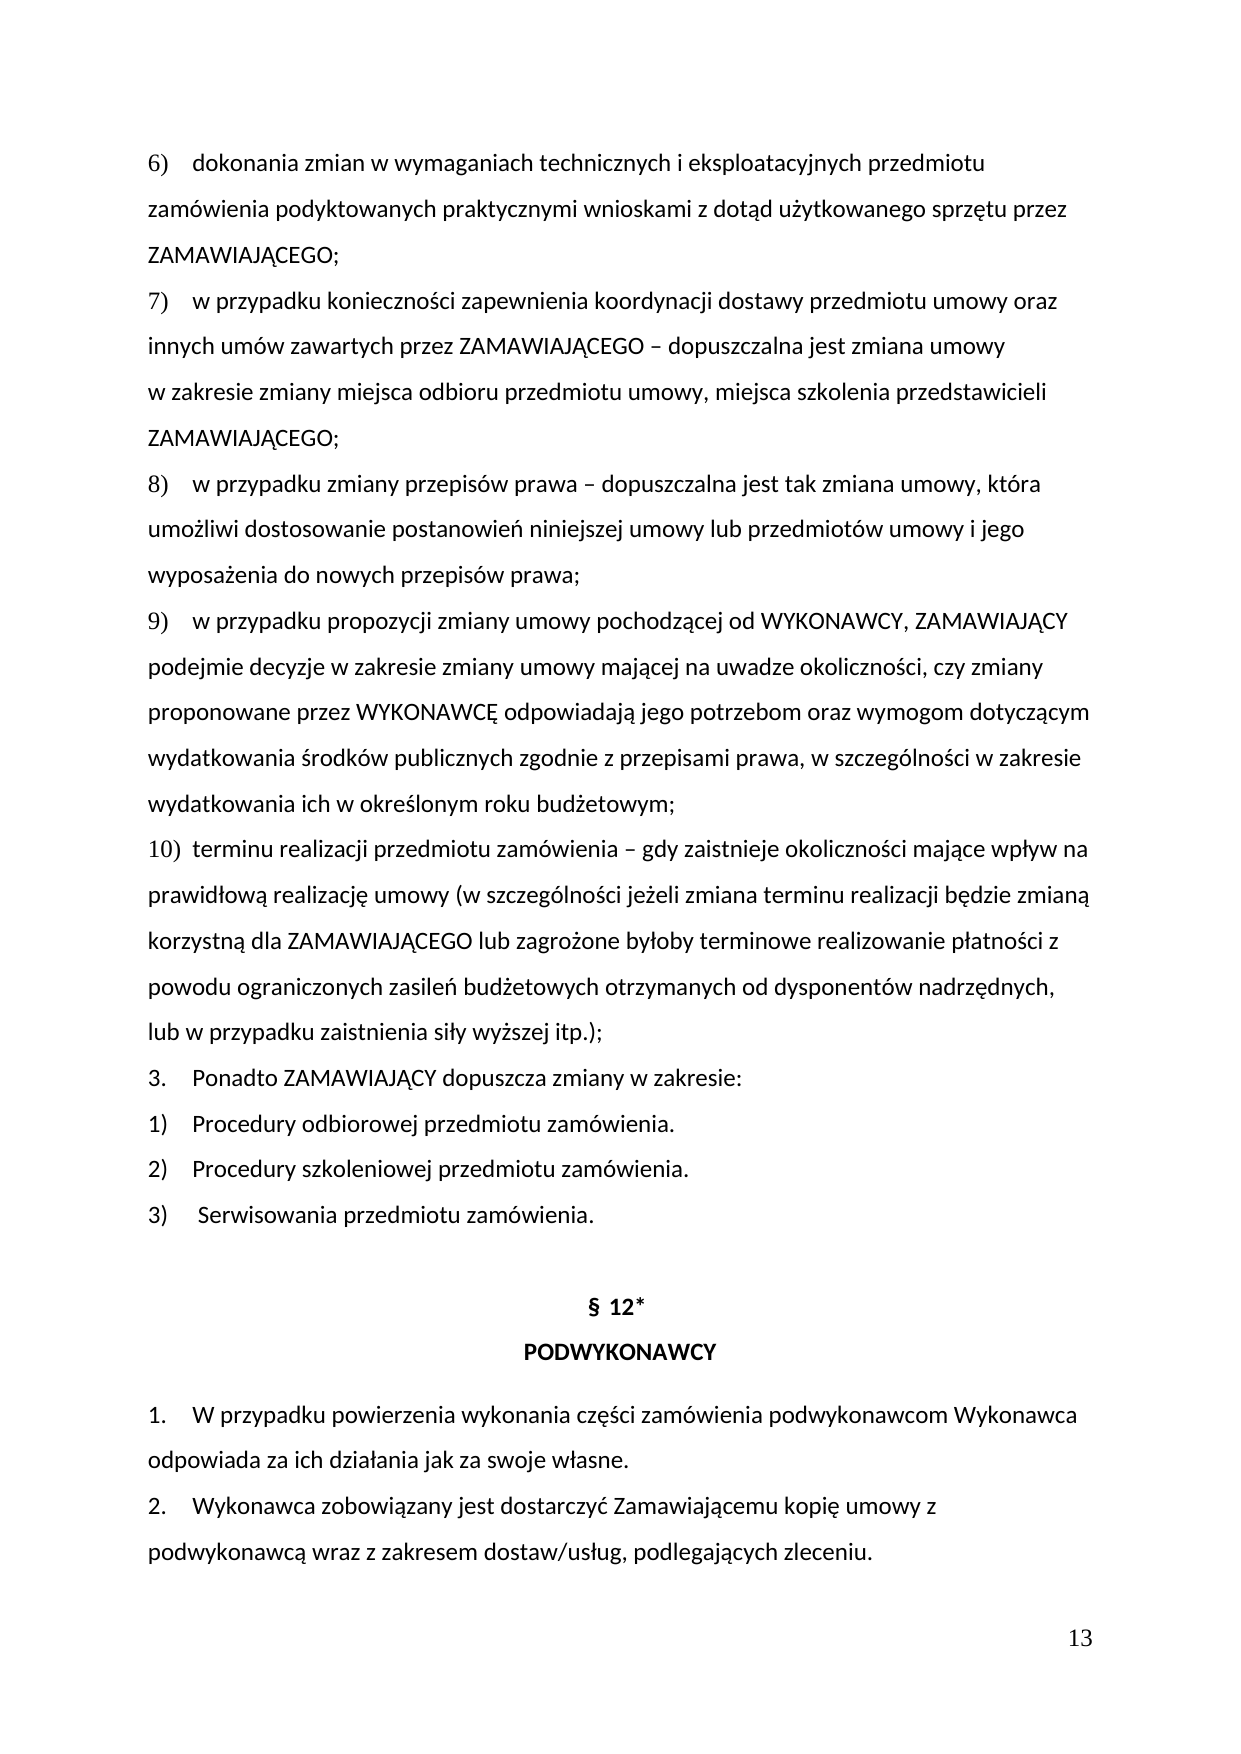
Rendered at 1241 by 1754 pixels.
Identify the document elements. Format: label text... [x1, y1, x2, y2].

list 12* PODWYKONAWCY [148, 1291, 1093, 1367]
list Ponadto ZAMAWIAJĄCY dopuszcza zmiany w zakresie: [148, 1062, 1093, 1093]
list w przypadku konieczności zapewnienia koordynacji dostawy przedmiotu umowy oraz innych umów zawartych przez ZAMAWIAJĄCEGO – dopuszczalna jest zmiana umowy w zakresie zmiany miejsca odbioru przedmiotu umowy, miejsca szkolenia przedstawicieli ZAMAWIAJĄCEGO; [148, 285, 1093, 452]
list dokonania zmian w wymaganiach technicznych i eksploatacyjnych przedmiotu zamówienia podyktowanych praktycznymi wnioskami z dotąd użytkowanego sprzętu przez ZAMAWIAJĄCEGO; [148, 148, 1093, 269]
list Procedury odbiorowej przedmiotu zamówienia. [148, 1108, 1093, 1138]
list w przypadku propozycji zmiany umowy pochodzącej od WYKONAWCY, ZAMAWIAJĄCY podejmie decyzje w zakresie zmiany umowy mającej na uwadze okoliczności, czy zmiany proponowane przez WYKONAWCĘ odpowiadają jego potrzebom oraz wymogom dotyczącym wydatkowania środków publicznych zgodnie z przepisami prawa, w szczególności w zakresie wydatkowania ich w określonym roku budżetowym; [148, 605, 1093, 818]
list w przypadku zmiany przepisów prawa – dopuszczalna jest tak zmiana umowy, która umożliwi dostosowanie postanowień niniejszej umowy lub przedmiotów umowy i jego wyposażenia do nowych przepisów prawa; [148, 468, 1093, 590]
list Procedury szkoleniowej przedmiotu zamówienia. [148, 1154, 1093, 1184]
list Wykonawca zobowiązany jest dostarczyć Zamawiającemu kopię umowy z podwykonawcą wraz z zakresem dostaw/usług, podlegających zleceniu. [148, 1490, 1093, 1567]
list terminu realizacji przedmiotu zamówienia – gdy zaistnieje okoliczności mające wpływ na prawidłową realizację umowy (w szczególności jeżeli zmiana terminu realizacji będzie zmianą korzystną dla ZAMAWIAJĄCEGO lub zagrożone byłoby terminowe realizowanie płatności z powodu ograniczonych zasileń budżetowych otrzymanych od dysponentów nadrzędnych, lub w przypadku zaistnienia siły wyższej itp.); [148, 833, 1093, 1047]
list W przypadku powierzenia wykonania części zamówienia podwykonawcom Wykonawca odpowiada za ich działania jak za swoje własne. [148, 1399, 1093, 1475]
list Serwisowania przedmiotu zamówienia. [148, 1199, 1093, 1230]
